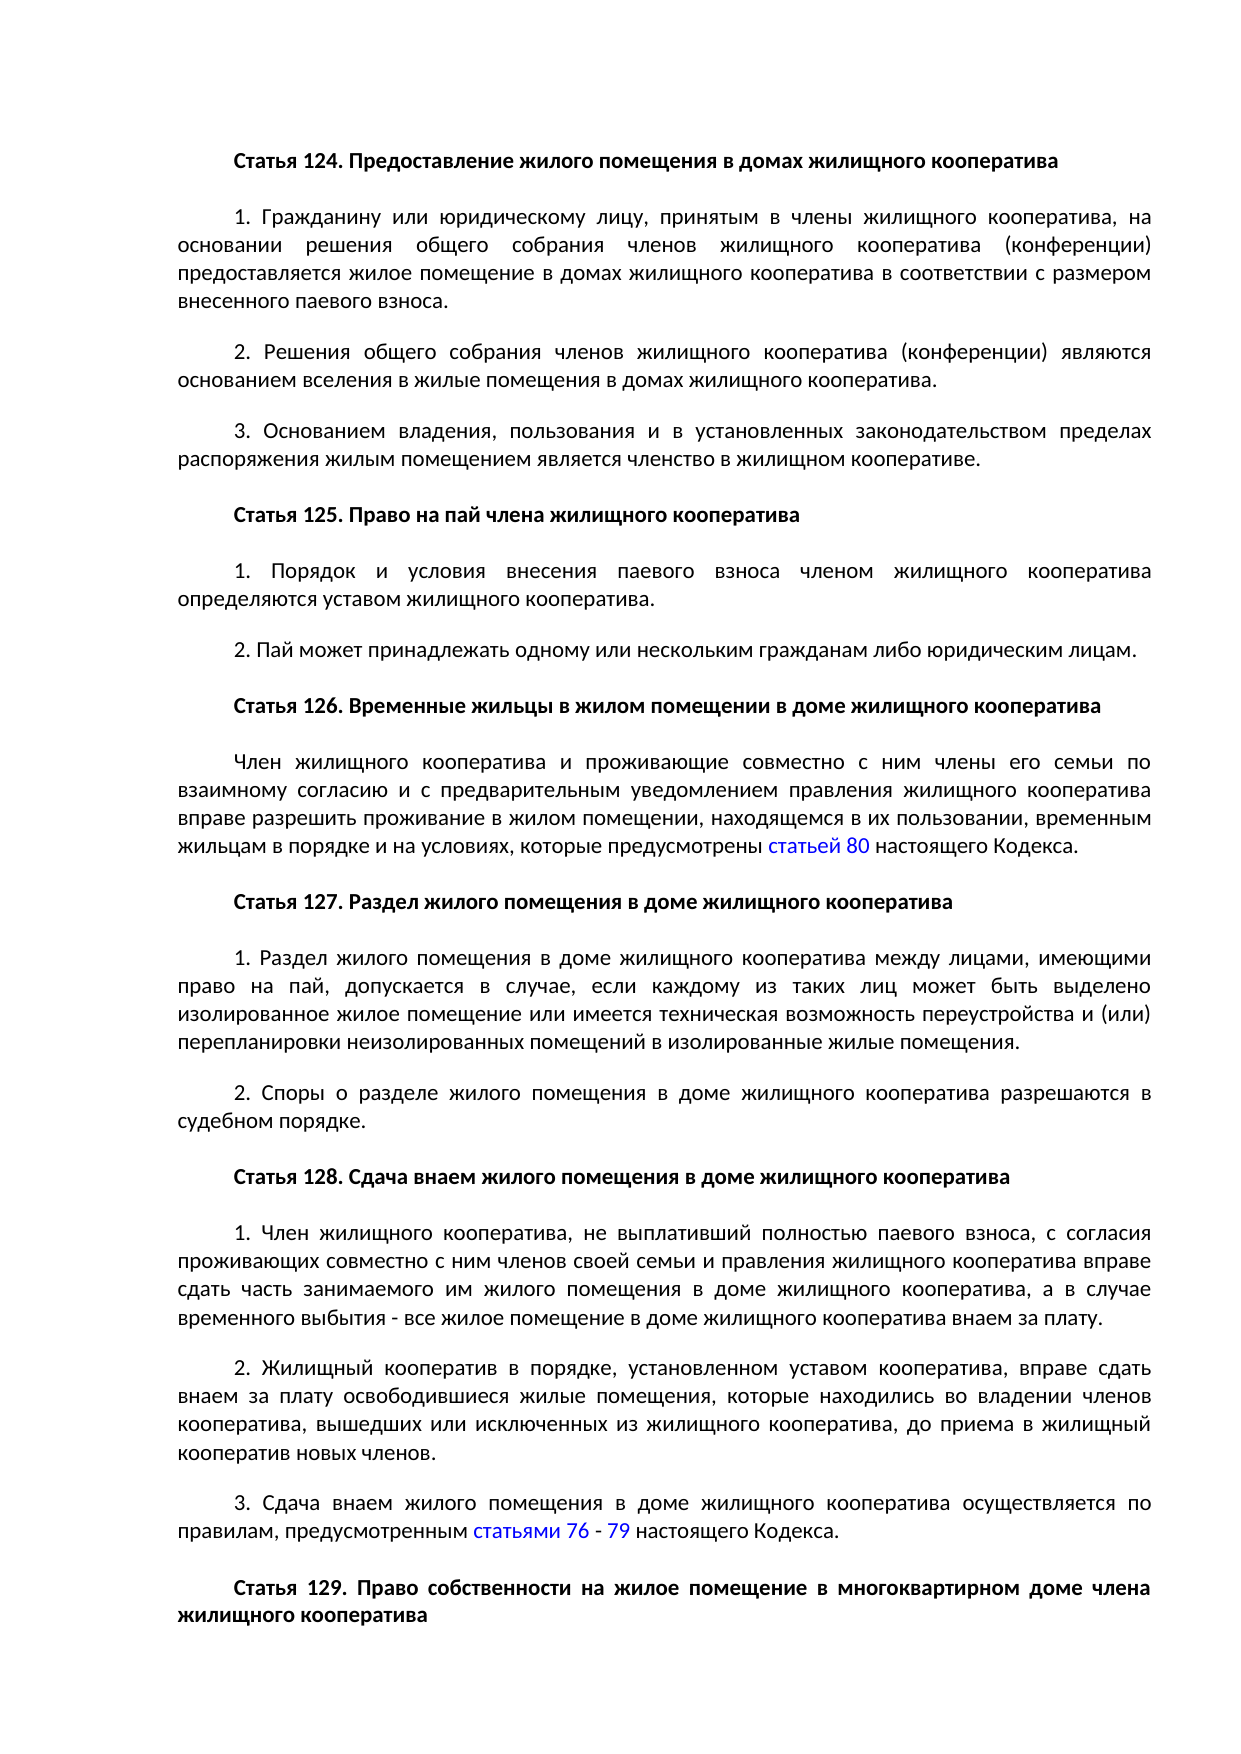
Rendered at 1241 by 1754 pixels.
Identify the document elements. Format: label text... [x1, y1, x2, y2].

title Статья 129. Право собственности на жилое помещение в многоквартирном доме члена жилищного кооператива [177, 1573, 1152, 1629]
text Член жилищного кооператива и проживающие совместно с ним члены его семьи по взаимному согласию и с предварительным уведомлением правления жилищного кооператива вправе разрешить проживание в жилом помещении, находящемся в их пользовании, временным жильцам в порядке и на условиях, которые предусмотрены статьей 80 настоящего Кодекса. [177, 747, 1152, 859]
text 2. Решения общего собрания членов жилищного кооператива (конференции) являются основанием вселения в жилые помещения в домах жилищного кооператива. [177, 337, 1152, 393]
title Статья 128. Сдача внаем жилого помещения в доме жилищного кооператива [177, 1162, 1152, 1191]
text 2. Пай может принадлежать одному или нескольким гражданам либо юридическим лицам. [177, 635, 1152, 663]
text 2. Жилищный кооператив в порядке, установленном уставом кооператива, вправе сдать внаем за плату освободившиеся жилые помещения, которые находились во владении членов кооператива, вышедших или исключенных из жилищного кооператива, до приема в жилищный кооператив новых членов. [177, 1353, 1152, 1466]
text 1. Раздел жилого помещения в доме жилищного кооператива между лицами, имеющими право на пай, допускается в случае, если каждому из таких лиц может быть выделено изолированное жилое помещение или имеется техническая возможность переустройства и (или) перепланировки неизолированных помещений в изолированные жилые помещения. [177, 943, 1152, 1056]
title Статья 125. Право на пай члена жилищного кооператива [177, 500, 1152, 528]
title Статья 126. Временные жильцы в жилом помещении в доме жилищного кооператива [177, 691, 1152, 719]
text 3. Основанием владения, пользования и в установленных законодательством пределах распоряжения жилым помещением является членство в жилищном кооперативе. [177, 416, 1152, 472]
text 2. Споры о разделе жилого помещения в доме жилищного кооператива разрешаются в судебном порядке. [177, 1078, 1152, 1134]
text 1. Гражданину или юридическому лицу, принятым в члены жилищного кооператива, на основании решения общего собрания членов жилищного кооператива (конференции) предоставляется жилое помещение в домах жилищного кооператива в соответствии с размером внесенного паевого взноса. [177, 202, 1152, 314]
title Статья 124. Предоставление жилого помещения в домах жилищного кооператива [177, 146, 1152, 174]
text 1. Порядок и условия внесения паевого взноса членом жилищного кооператива определяются уставом жилищного кооператива. [177, 556, 1152, 612]
title Статья 127. Раздел жилого помещения в доме жилищного кооператива [177, 887, 1152, 915]
text 3. Сдача внаем жилого помещения в доме жилищного кооператива осуществляется по правилам, предусмотренным статьями 76 - 79 настоящего Кодекса. [177, 1488, 1152, 1544]
text 1. Член жилищного кооператива, не выплативший полностью паевого взноса, с согласия проживающих совместно с ним членов своей семьи и правления жилищного кооператива вправе сдать часть занимаемого им жилого помещения в доме жилищного кооператива, а в случае временного выбытия - все жилое помещение в доме жилищного кооператива внаем за плату. [177, 1218, 1152, 1331]
